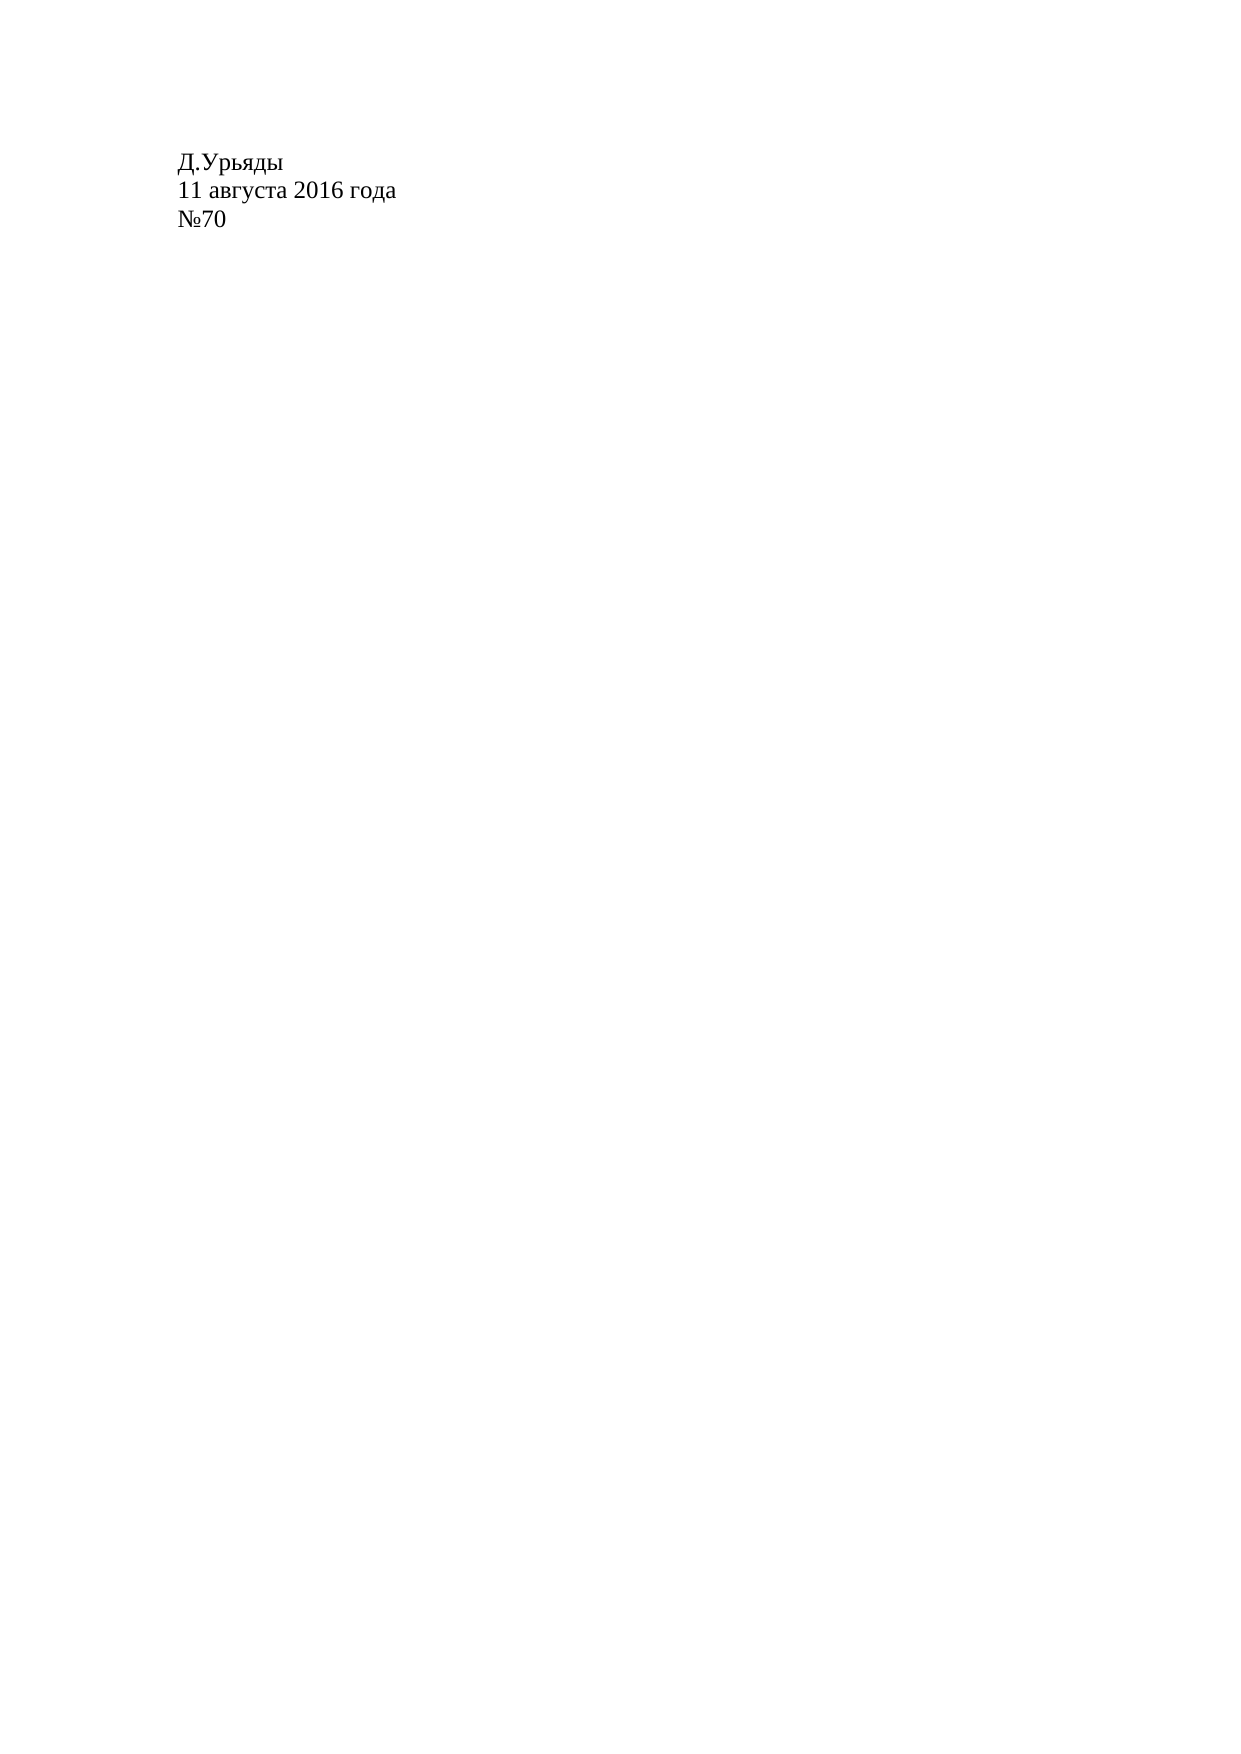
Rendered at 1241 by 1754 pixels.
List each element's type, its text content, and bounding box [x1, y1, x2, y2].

text Д.Урьяды [177, 147, 1152, 176]
text №70 [177, 204, 1152, 233]
text 11 августа 2016 года [177, 176, 1152, 204]
